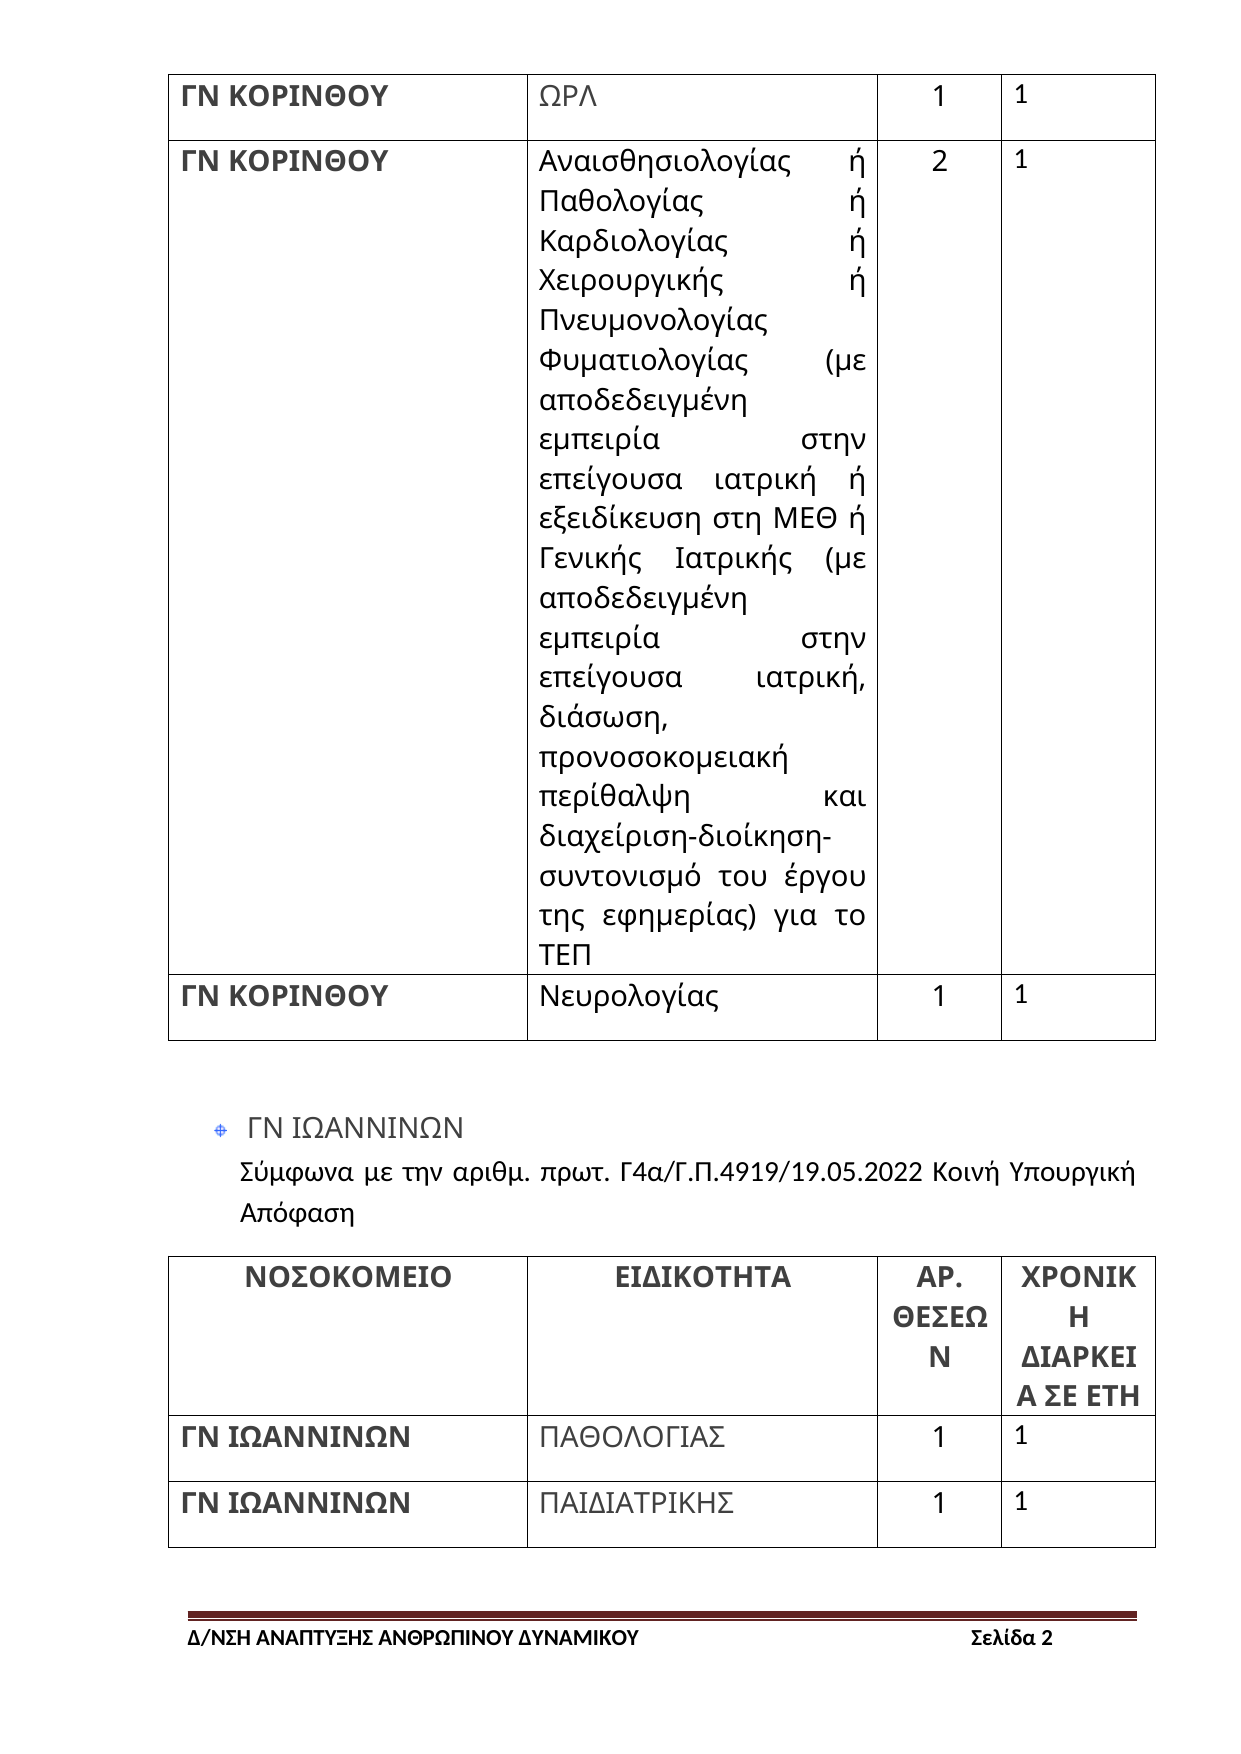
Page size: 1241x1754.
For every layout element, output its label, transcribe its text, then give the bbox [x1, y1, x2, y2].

table_cell 1 [878, 1416, 1001, 1481]
table_cell 1 [1002, 1416, 1155, 1481]
table_cell ΓΝ ΙΩΑΝΝΙΝΩΝ [169, 1482, 527, 1547]
table_header ΕΙΔΙΚΟΤΗΤΑ [528, 1257, 877, 1415]
table_cell ΠΑΘΟΛΟΓΙΑΣ [528, 1416, 877, 1481]
table_cell ΠΑΙΔΙΑΤΡΙΚΗΣ [528, 1482, 877, 1547]
table_cell ΩΡΛ [528, 75, 877, 139]
table_cell ΓΝ ΙΩΑΝΝΙΝΩΝ [169, 1416, 527, 1481]
table_header ΑΡ. ΘΕΣΕΩΝ [878, 1257, 1001, 1415]
table_cell ΓΝ ΚΟΡΙΝΘΟΥ [169, 141, 527, 974]
table_cell 1 [1002, 141, 1155, 974]
table_header ΧΡΟΝΙΚΗ ΔΙΑΡΚΕΙΑ ΣΕ ΕΤΗ [1002, 1257, 1155, 1415]
table_cell 1 [1002, 75, 1155, 139]
table_cell ΓΝ ΚΟΡΙΝΘΟΥ [169, 975, 527, 1040]
table_cell 2 [878, 141, 1001, 974]
table_cell 1 [878, 1482, 1001, 1547]
table_cell Αναισθησιολογίας ή Παθολογίας ή Καρδιολογίας ή Χειρουργικής ή Πνευμονολογίας Φυματιολογίας (με αποδεδειγμένη εμπειρία στην επείγουσα ιατρική ή εξειδίκευση στη ΜΕΘ ή Γενικής Ιατρικής (με αποδεδειγμένη εμπειρία στην επείγουσα ιατρική, διάσωση, προνοσοκομειακή περίθαλψη και διαχείριση-διοίκηση-συντονισμό του έργου της εφημερίας) για το ΤΕΠ [528, 141, 877, 974]
picture [210, 1121, 227, 1139]
list Σύμφωνα με την αριθμ. πρωτ. Γ4α/Γ.Π.4919/19.05.2022 Κοινή Υπουργική Απόφαση [240, 1153, 1137, 1229]
table_cell Νευρολογίας [528, 975, 877, 1040]
table_cell 1 [878, 75, 1001, 139]
table_cell 1 [878, 975, 1001, 1040]
table_cell 1 [1002, 1482, 1155, 1547]
table_header ΝΟΣΟΚΟΜΕΙΟ [169, 1257, 527, 1415]
list ΓΝ ΙΩΑΝΝΙΝΩΝ [209, 1107, 1137, 1147]
table_cell ΓΝ ΚΟΡΙΝΘΟΥ [169, 75, 527, 139]
table_cell 1 [1002, 975, 1155, 1040]
